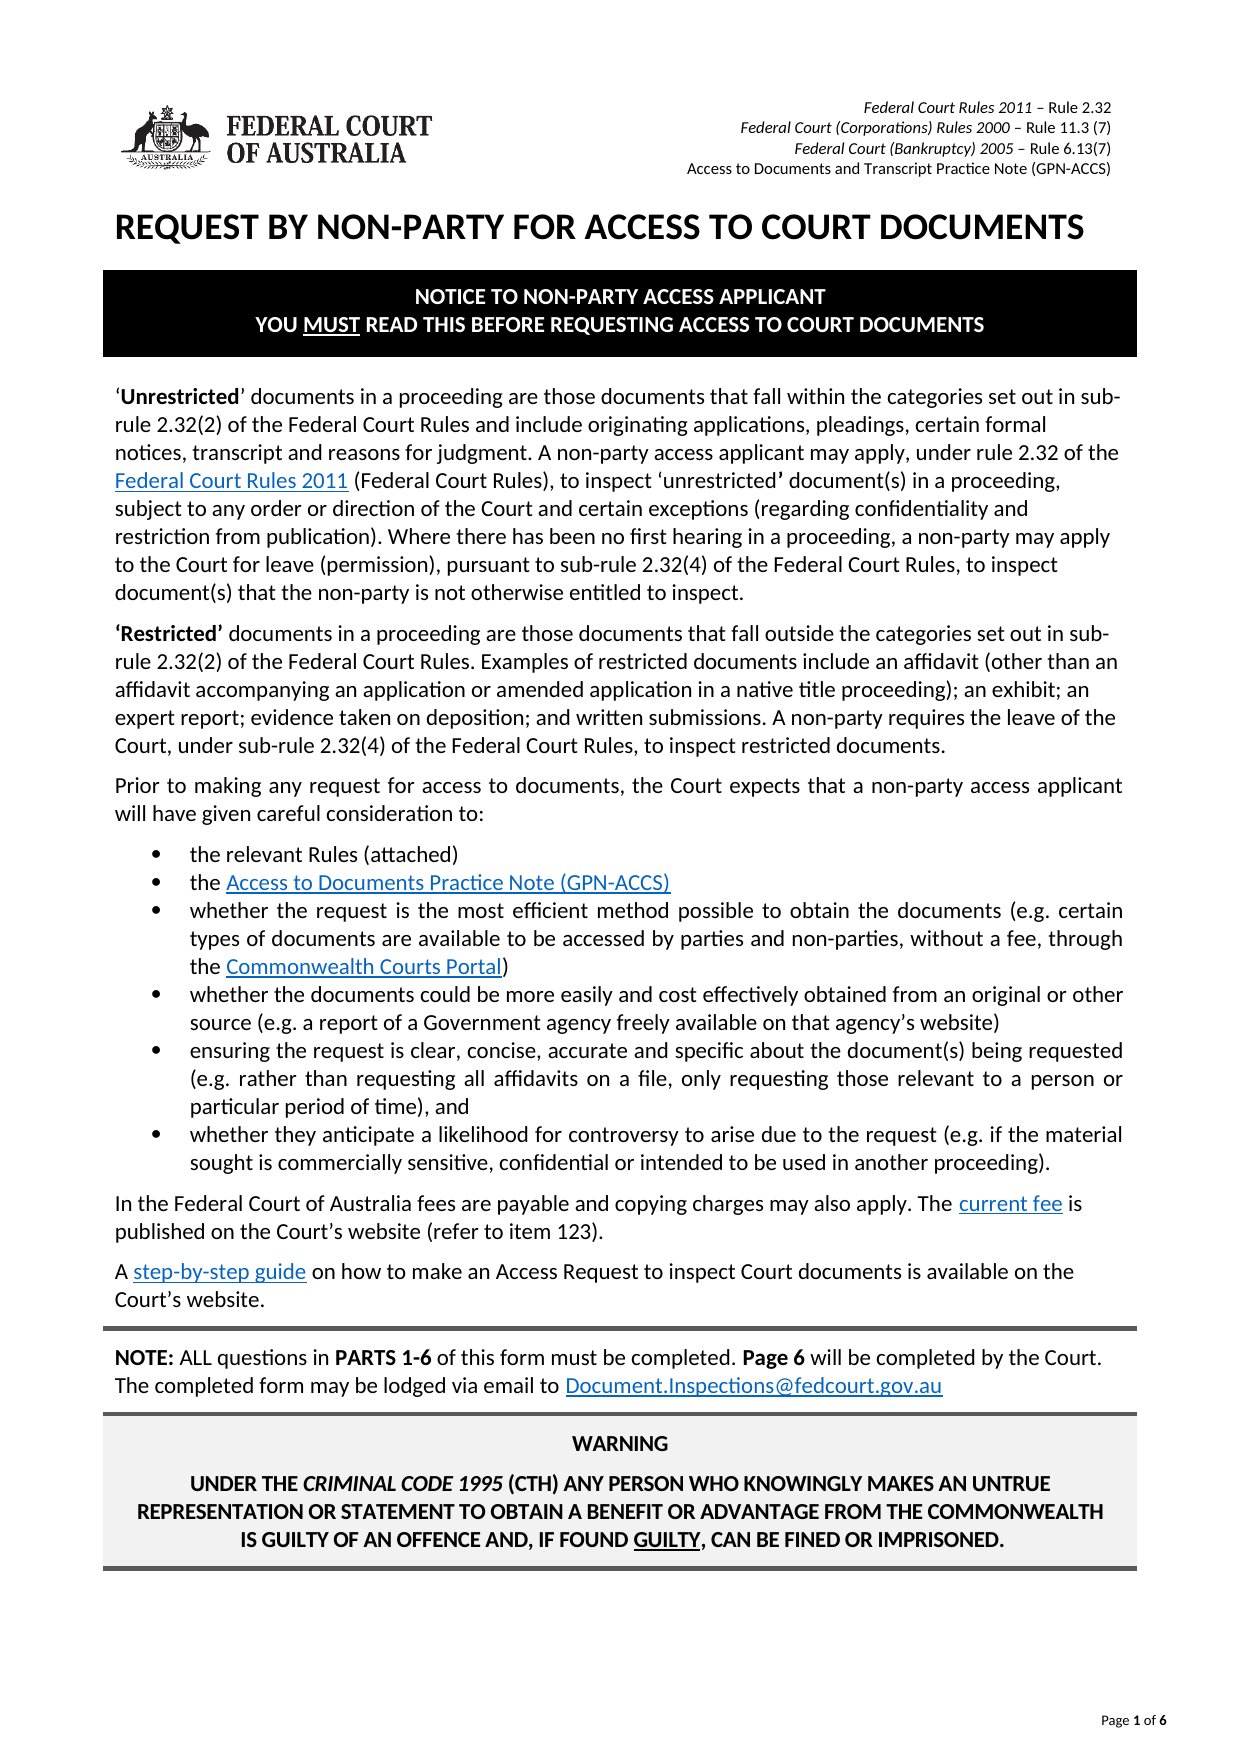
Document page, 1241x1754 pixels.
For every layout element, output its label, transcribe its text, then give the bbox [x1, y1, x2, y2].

picture [114, 97, 441, 179]
table_cell NOTICE TO NON-PARTY ACCESS APPLICANT YOU MUST READ THIS BEFORE REQUESTING ACCESS TO COURT DOCUMENTS [103, 270, 1137, 357]
table_cell WARNING UNDER THE CRIMINAL CODE 1995 (CTH) ANY PERSON WHO KNOWINGLY MAKES AN UNTRUE REPRESENTATION OR STATEMENT TO OBTAIN A BENEFIT OR ADVANTAGE FROM THE COMMONWEALTH IS GUILTY OF AN OFFENCE AND, IF FOUND GUILTY, CAN BE FINED OR IMPRISONED. [103, 1416, 1137, 1566]
table_cell ‘Unrestricted’ documents in a proceeding are those documents that fall within the categories set out in sub-rule 2.32(2) of the Federal Court Rules and include originating applications, pleadings, certain formal notices, transcript and reasons for judgment. A non-party access applicant may apply, under rule 2.32 of the Federal Court Rules 2011 (Federal Court Rules), to inspect ‘unrestricted’ document(s) in a proceeding, subject to any order or direction of the Court and certain exceptions (regarding confidentiality and restriction from publication). Where there has been no first hearing in a proceeding, a non-party may apply to the Court for leave (permission), pursuant to sub-rule 2.32(4) of the Federal Court Rules, to inspect document(s) that the non-party is not otherwise entitled to inspect. ‘Restricted’ documents in a proceeding are those documents that fall outside the categories set out in sub-rule 2.32(2) of the Federal Court Rules. Examples of restricted documents include an affidavit (other than an affidavit accompanying an application or amended application in a native title proceeding); an exhibit; an expert report; evidence taken on deposition; and written submissions. A non-party requires the leave of the Court, under sub-rule 2.32(4) of the Federal Court Rules, to inspect restricted documents. Prior to making any request for access to documents, the Court expects that a non-party access applicant will have given careful consideration to: the relevant Rules (attached) the Access to Documents Practice Note (GPN-ACCS) whether the request is the most efficient method possible to obtain the documents (e.g. certain types of documents are available to be accessed by parties and non-parties, without a fee, through the Commonwealth Courts Portal) whether the documents could be more easily and cost effectively obtained from an original or other source (e.g. a report of a Government agency freely available on that agency’s website) ensuring the request is clear, concise, accurate and specific about the document(s) being requested (e.g. rather than requesting all affidavits on a file, only requesting those relevant to a person or particular period of time), and whether they anticipate a likelihood for controversy to arise due to the request (e.g. if the material sought is commercially sensitive, confidential or intended to be used in another proceeding). In the Federal Court of Australia fees are payable and copying charges may also apply. The current fee is published on the Court’s website (refer to item 123). A step-by-step guide on how to make an Access Request to inspect Court documents is available on the Court’s website. [103, 357, 1137, 1326]
table_header Federal Court Rules 2011 – Rule 2.32 Federal Court (Corporations) Rules 2000 – Rule 11.3 (7) Federal Court (Bankruptcy) 2005 – Rule 6.13(7) Access to Documents and Transcript Practice Note (GPN-ACCS) [665, 94, 1137, 182]
table_cell REQUEST BY NON-PARTY FOR ACCESS TO COURT DOCUMENTS [103, 182, 1137, 269]
table_cell NOTE: ALL questions in PARTS 1-6 of this form must be completed. Page 6 will be completed by the Court. The completed form may be lodged via email to Document.Inspections@fedcourt.gov.au [103, 1331, 1137, 1412]
table_header [103, 94, 664, 182]
